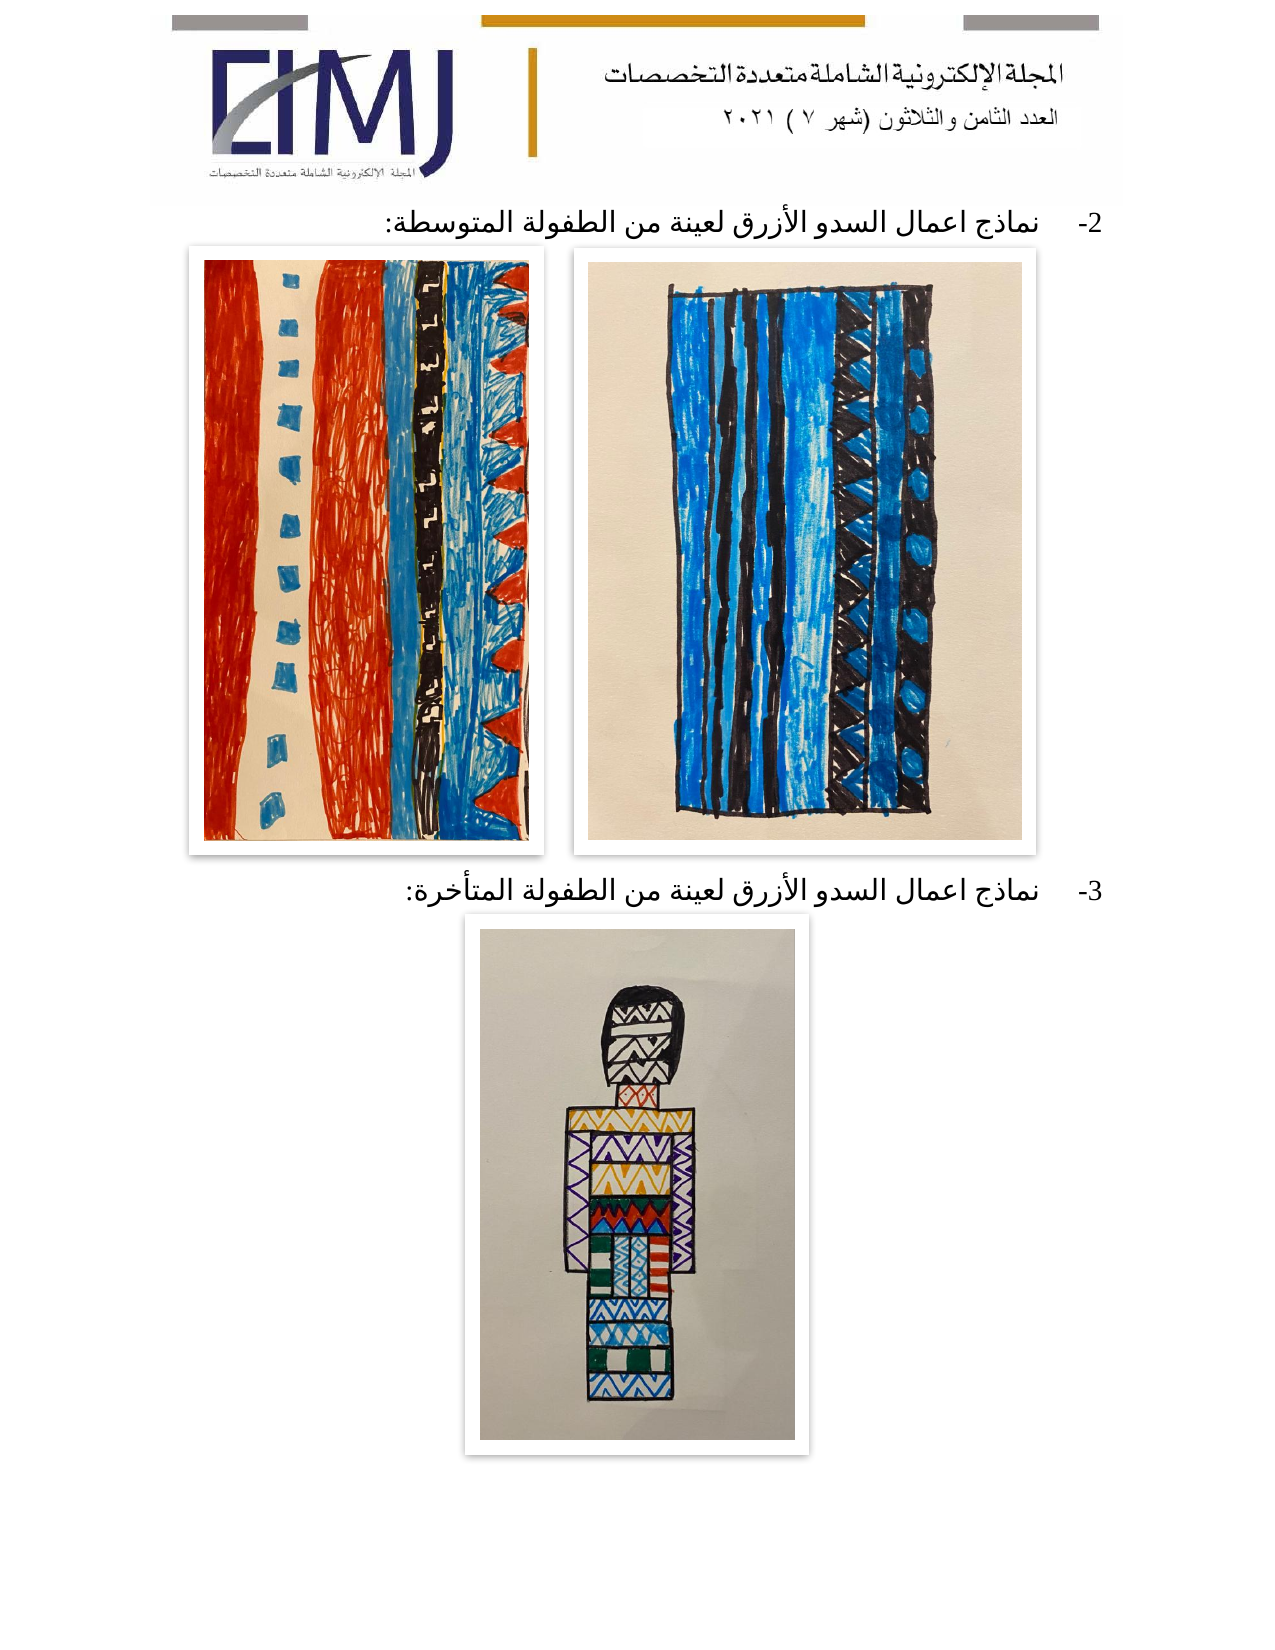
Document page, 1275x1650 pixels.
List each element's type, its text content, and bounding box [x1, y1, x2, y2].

list نماذج اعمال السدو الأزرق لعينة من الطفولة المتأخرة: [150, 873, 464, 907]
picture [150, 15, 1124, 206]
picture [204, 260, 529, 841]
picture [588, 262, 1022, 840]
picture [480, 929, 795, 1440]
list نماذج اعمال السدو الأزرق لعينة من الطفولة المتأخرة: [787, 873, 1078, 907]
